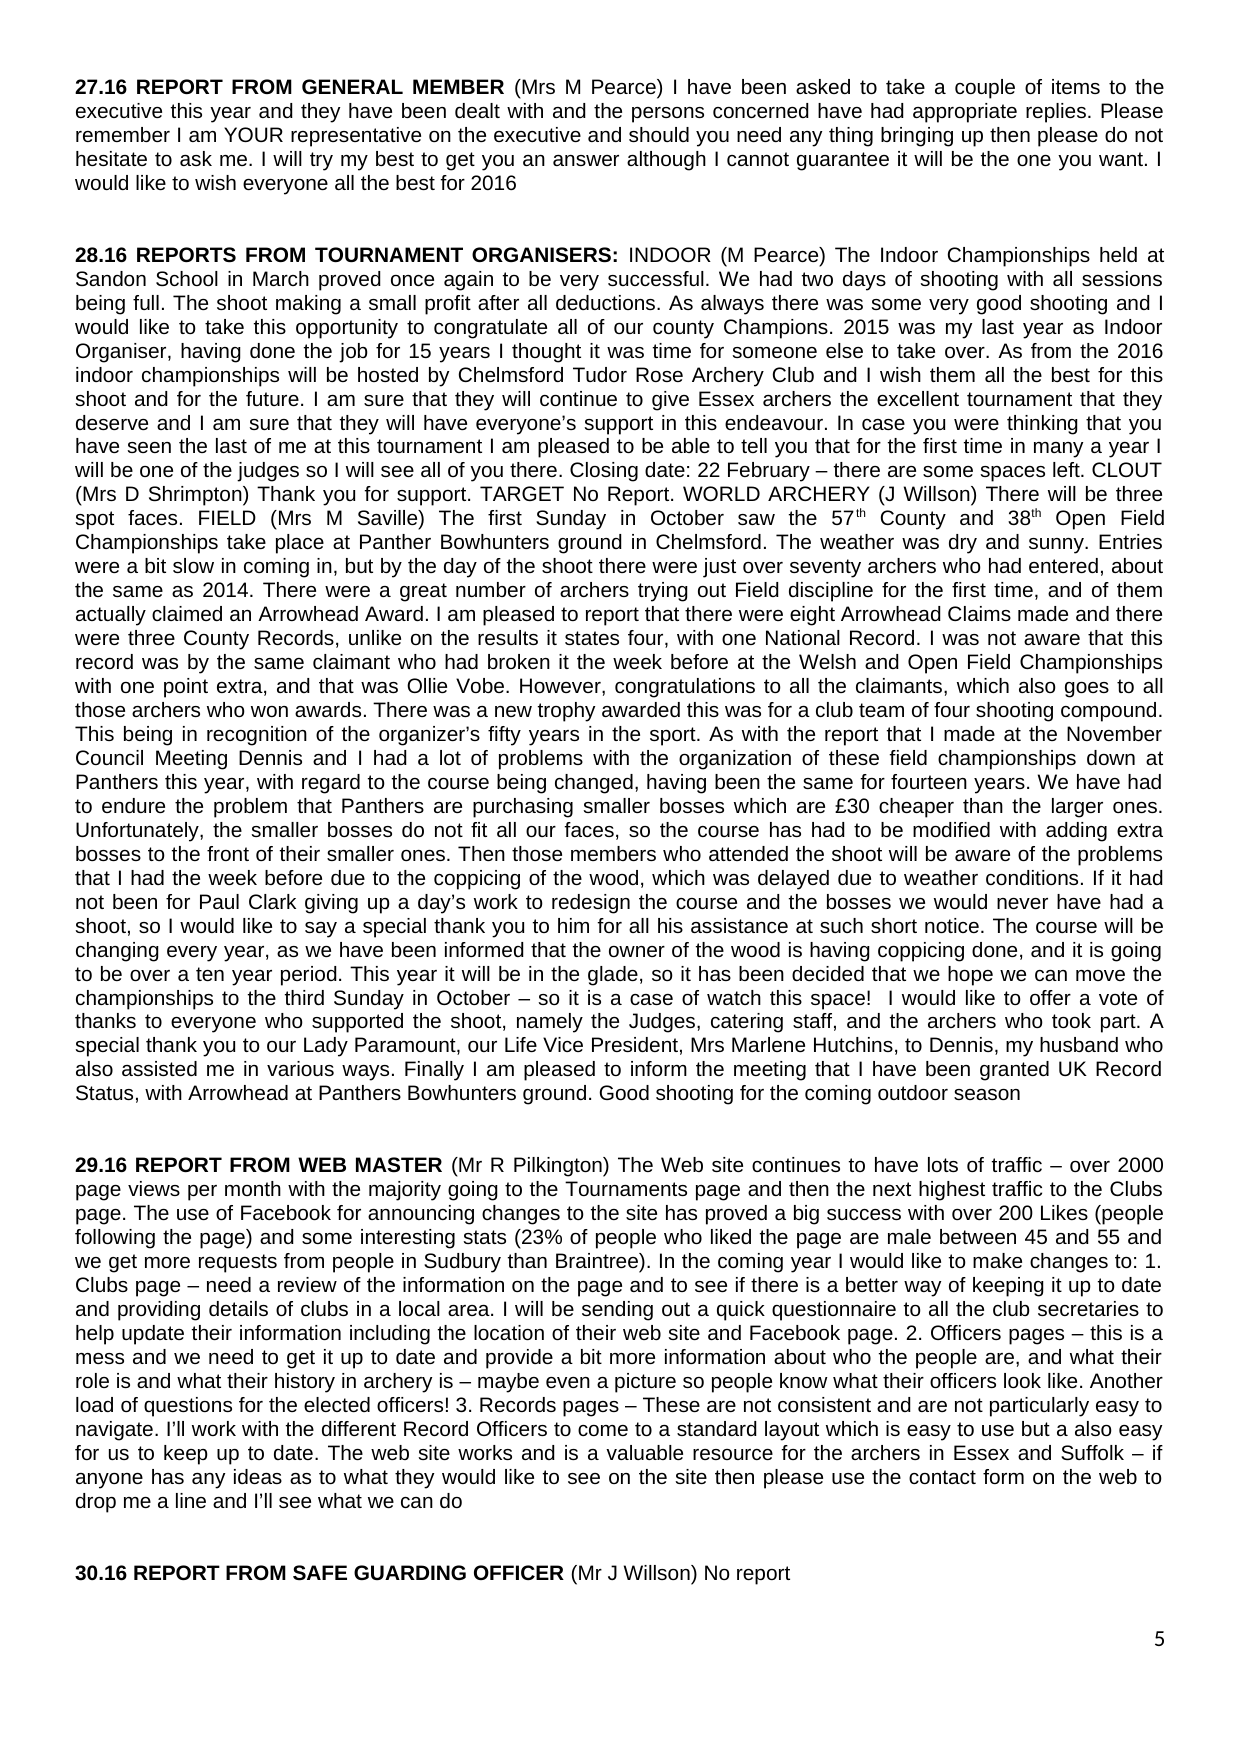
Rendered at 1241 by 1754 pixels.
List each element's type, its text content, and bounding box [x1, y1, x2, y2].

text 29.16 REPORT FROM WEB MASTER (Mr R Pilkington) The Web site continues to have lots of traffic – over 2000 page views per month with the majority going to the Tournaments page and then the next highest traffic to the Clubs page. The use of Facebook for announcing changes to the site has proved a big success with over 200 Likes (people following the page) and some interesting stats (23% of people who liked the page are male between 45 and 55 and we get more requests from people in Sudbury than Braintree). In the coming year I would like to make changes to: 1. Clubs page – need a review of the information on the page and to see if there is a better way of keeping it up to date and providing details of clubs in a local area. I will be sending out a quick questionnaire to all the club secretaries to help update their information including the location of their web site and Facebook page. 2. Officers pages – this is a mess and we need to get it up to date and provide a bit more information about who the people are, and what their role is and what their history in archery is – maybe even a picture so people know what their officers look like. Another load of questions for the elected officers! 3. Records pages – These are not consistent and are not particularly easy to navigate. I’ll work with the different Record Officers to come to a standard layout which is easy to use but a also easy for us to keep up to date. The web site works and is a valuable resource for the archers in Essex and Suffolk – if anyone has any ideas as to what they would like to see on the site then please use the contact form on the web to drop me a line and I’ll see what we can do [75, 1153, 1165, 1512]
text 30.16 REPORT FROM SAFE GUARDING OFFICER (Mr J Willson) No report [75, 1560, 1165, 1584]
text 27.16 REPORT FROM GENERAL MEMBER (Mrs M Pearce) I have been asked to take a couple of items to the executive this year and they have been dealt with and the persons concerned have had appropriate replies. Please remember I am YOUR representative on the executive and should you need any thing bringing up then please do not hesitate to ask me. I will try my best to get you an answer although I cannot guarantee it will be the one you want. I would like to wish everyone all the best for 2016 [75, 75, 1165, 195]
text 28.16 REPORTS FROM TOURNAMENT ORGANISERS: INDOOR (M Pearce) The Indoor Championships held at Sandon School in March proved once again to be very successful. We had two days of shooting with all sessions being full. The shoot making a small profit after all deductions. As always there was some very good shooting and I would like to take this opportunity to congratulate all of our county Champions. 2015 was my last year as Indoor Organiser, having done the job for 15 years I thought it was time for someone else to take over. As from the 2016 indoor championships will be hosted by Chelmsford Tudor Rose Archery Club and I wish them all the best for this shoot and for the future. I am sure that they will continue to give Essex archers the excellent tournament that they deserve and I am sure that they will have everyone’s support in this endeavour. In case you were thinking that you have seen the last of me at this tournament I am pleased to be able to tell you that for the first time in many a year I will be one of the judges so I will see all of you there. Closing date: 22 February – there are some spaces left. CLOUT (Mrs D Shrimpton) Thank you for support. TARGET No Report. WORLD ARCHERY (J Willson) There will be three spot faces. FIELD (Mrs M Saville) The first Sunday in October saw the 57th County and 38th Open Field Championships take place at Panther Bowhunters ground in Chelmsford. The weather was dry and sunny. Entries were a bit slow in coming in, but by the day of the shoot there were just over seventy archers who had entered, about the same as 2014. There were a great number of archers trying out Field discipline for the first time, and of them actually claimed an Arrowhead Award. I am pleased to report that there were eight Arrowhead Claims made and there were three County Records, unlike on the results it states four, with one National Record. I was not aware that this record was by the same claimant who had broken it the week before at the Welsh and Open Field Championships with one point extra, and that was Ollie Vobe. However, congratulations to all the claimants, which also goes to all those archers who won awards. There was a new trophy awarded this was for a club team of four shooting compound. This being in recognition of the organizer’s fifty years in the sport. As with the report that I made at the November Council Meeting Dennis and I had a lot of problems with the organization of these field championships down at Panthers this year, with regard to the course being changed, having been the same for fourteen years. We have had to endure the problem that Panthers are purchasing smaller bosses which are £30 cheaper than the larger ones. Unfortunately, the smaller bosses do not fit all our faces, so the course has had to be modified with adding extra bosses to the front of their smaller ones. Then those members who attended the shoot will be aware of the problems that I had the week before due to the coppicing of the wood, which was delayed due to weather conditions. If it had not been for Paul Clark giving up a day’s work to redesign the course and the bosses we would never have had a shoot, so I would like to say a special thank you to him for all his assistance at such short notice. The course will be changing every year, as we have been informed that the owner of the wood is having coppicing done, and it is going to be over a ten year period. This year it will be in the glade, so it has been decided that we hope we can move the championships to the third Sunday in October – so it is a case of watch this space! I would like to offer a vote of thanks to everyone who supported the shoot, namely the Judges, catering staff, and the archers who took part. A special thank you to our Lady Paramount, our Life Vice President, Mrs Marlene Hutchins, to Dennis, my husband who also assisted me in various ways. Finally I am pleased to inform the meeting that I have been granted UK Record Status, with Arrowhead at Panthers Bowhunters ground. Good shooting for the coming outdoor season [75, 243, 1165, 1105]
